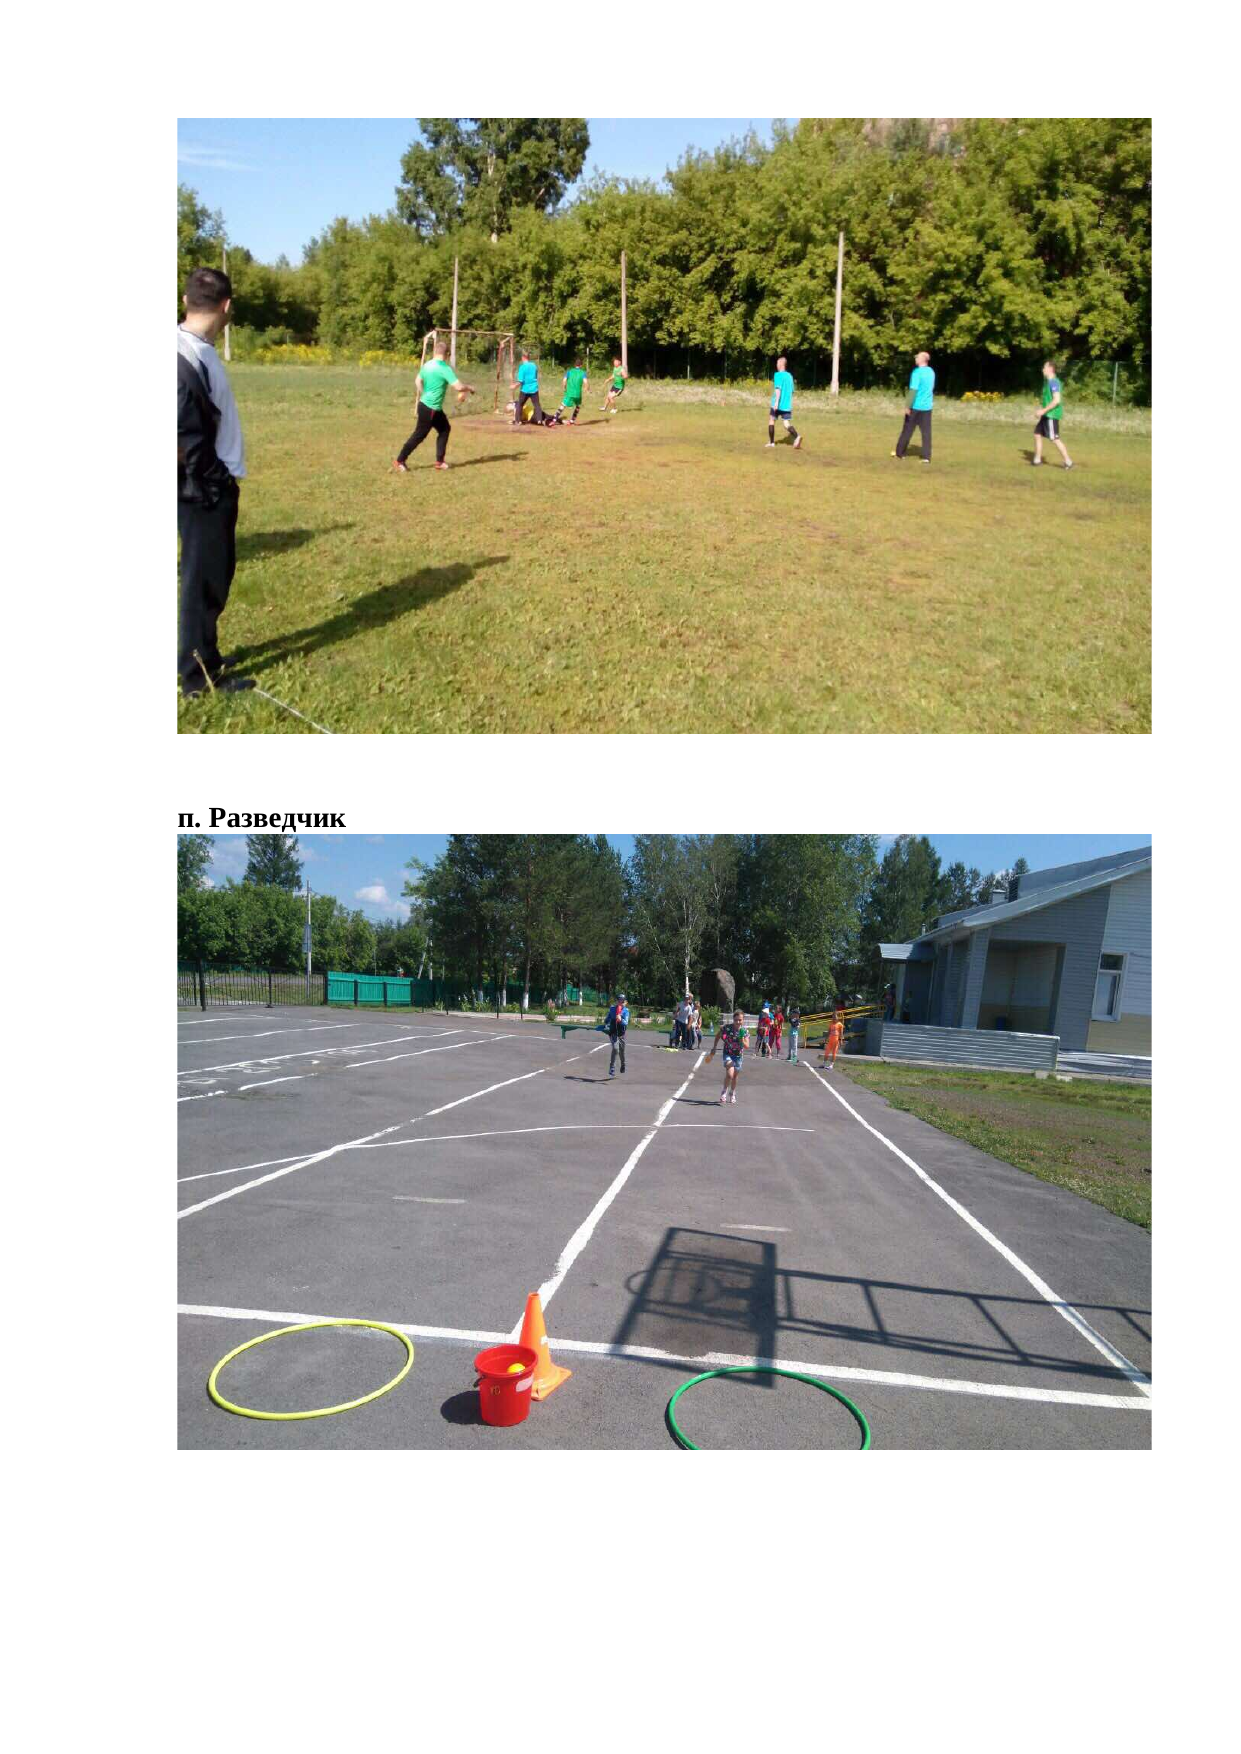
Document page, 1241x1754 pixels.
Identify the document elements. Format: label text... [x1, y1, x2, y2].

text п. Разведчик [177, 801, 1152, 834]
picture [177, 834, 1152, 1450]
picture [177, 118, 1152, 734]
